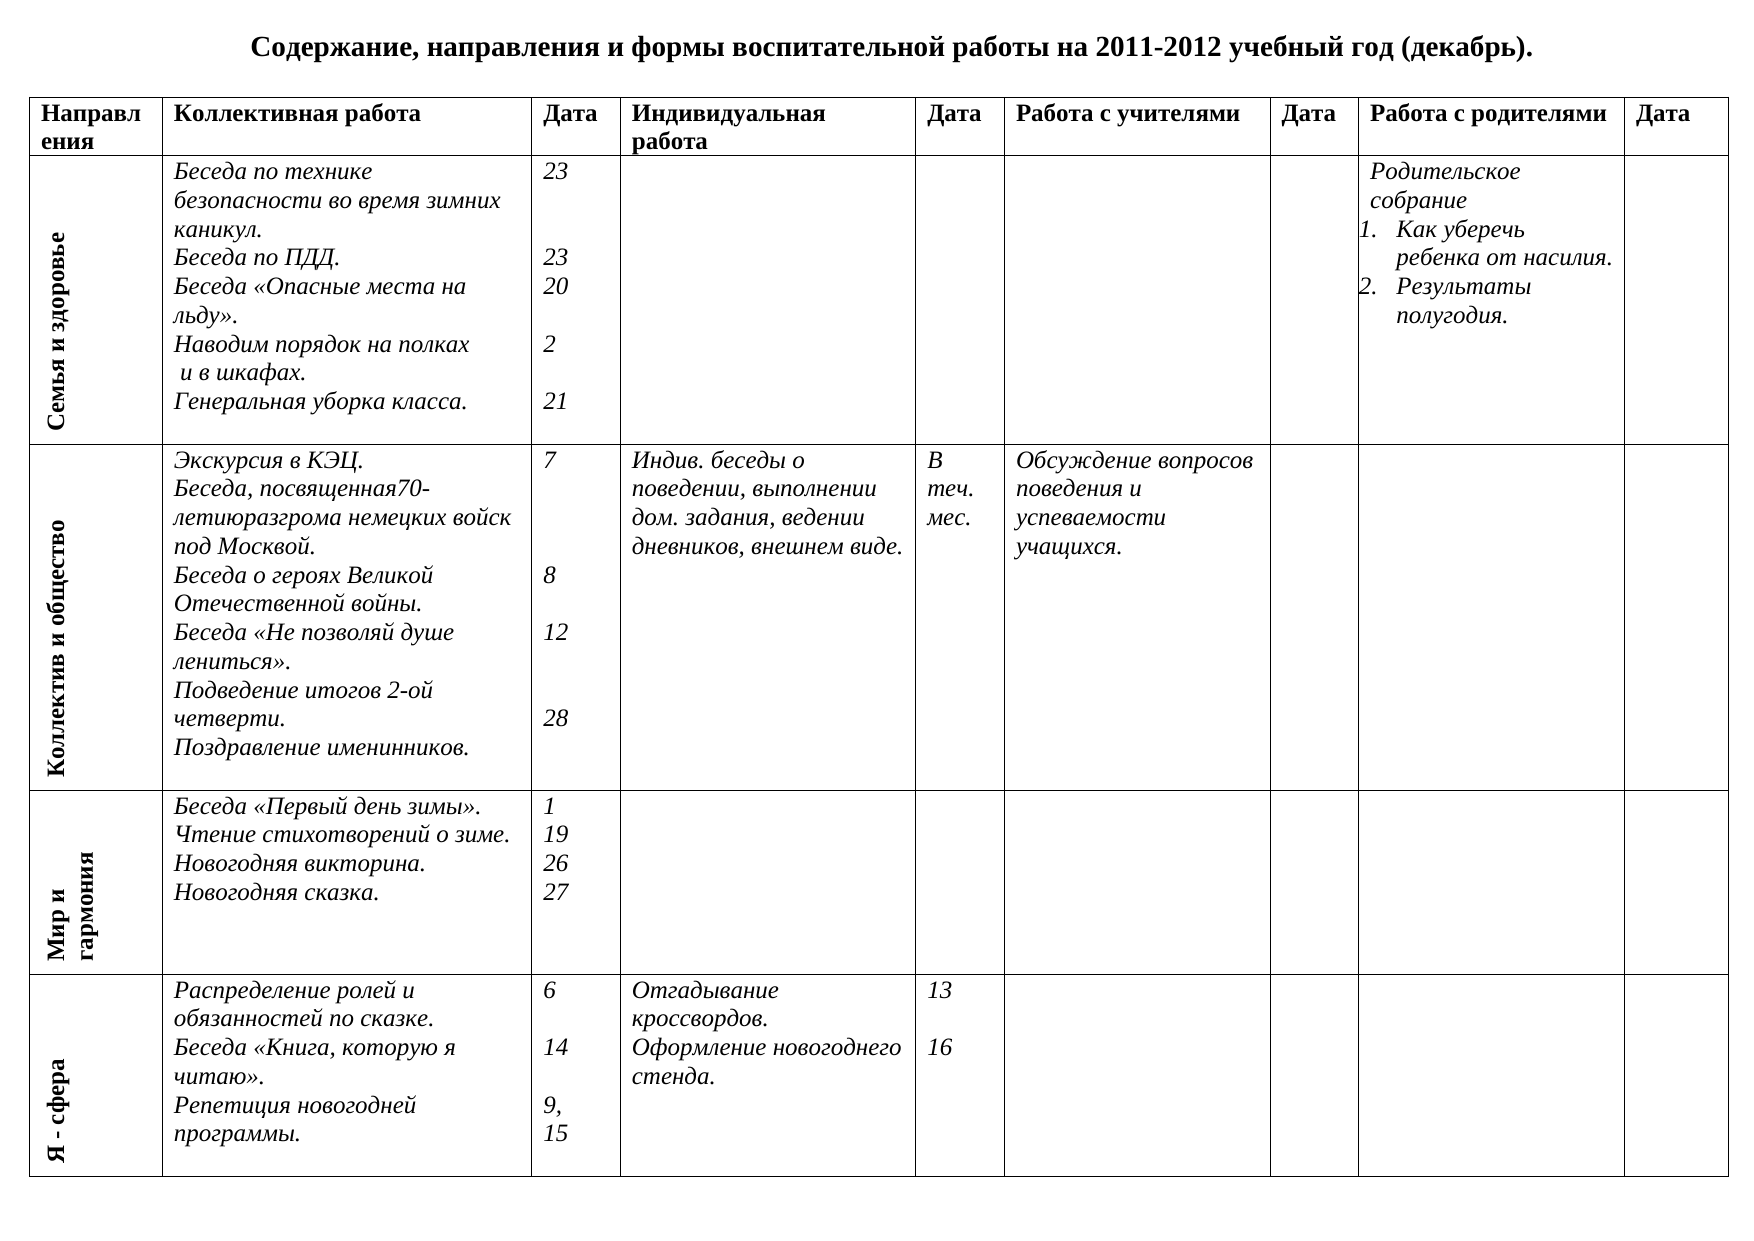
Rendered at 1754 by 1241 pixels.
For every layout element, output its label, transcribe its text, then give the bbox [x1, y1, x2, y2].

table_cell [1625, 975, 1728, 1176]
table_cell [1005, 975, 1270, 1176]
table_cell [621, 791, 915, 974]
table_cell Родительское собрание Как уберечь ребенка от насилия. Результаты полугодия. [1359, 156, 1624, 444]
table_cell Индив. беседы о поведении, выполнении дом. задания, ведении дневников, внешнем виде. [621, 445, 915, 790]
table_cell [1271, 975, 1358, 1176]
table_cell 23 23 20 2 21 [532, 156, 620, 444]
table_header Работа с родителями [1359, 98, 1624, 155]
table_cell [1625, 791, 1728, 974]
table_header Дата [916, 98, 1004, 155]
table_cell [1359, 975, 1624, 1176]
table_header Коллективная работа [163, 98, 531, 155]
table_cell Экскурсия в КЭЦ. Беседа, посвященная70-летиюразгрома немецких войск под Москвой. Беседа о героях Великой Отечественной войны. Беседа «Не позволяй душе лениться». Подведение итогов 2-ой четверти. Поздравление именинников. [163, 445, 531, 790]
table_cell Беседа по технике безопасности во время зимних каникул. Беседа по ПДД. Беседа «Опасные места на льду». Наводим порядок на полках и в шкафах. Генеральная уборка класса. [163, 156, 531, 444]
table_header Работа с учителями [1005, 98, 1270, 155]
text Содержание, направления и формы воспитательной работы на 2011-2012 учебный год (декабрь). [148, 29, 1636, 63]
table_cell [916, 156, 1004, 444]
table_cell Отгадывание кроссвордов. Оформление новогоднего стенда. [621, 975, 915, 1176]
table_cell 1 19 26 27 [532, 791, 620, 974]
table_header Дата [1625, 98, 1728, 155]
table_cell [1005, 156, 1270, 444]
table_cell [1359, 791, 1624, 974]
table_cell [1271, 445, 1358, 790]
table_cell Мир и гармония [30, 791, 162, 974]
table_cell [621, 156, 915, 444]
table_cell Беседа «Первый день зимы». Чтение стихотворений о зиме. Новогодняя викторина. Новогодняя сказка. [163, 791, 531, 974]
table_cell [1005, 791, 1270, 974]
table_cell [1271, 156, 1358, 444]
table_cell [916, 791, 1004, 974]
table_cell В теч. мес. [916, 445, 1004, 790]
table_cell Коллектив и общество [30, 445, 162, 790]
table_cell [1359, 445, 1624, 790]
table_cell [1625, 156, 1728, 444]
table_cell [1271, 791, 1358, 974]
table_cell Обсуждение вопросов поведения и успеваемости учащихся. [1005, 445, 1270, 790]
table_cell 6 14 9, 15 [532, 975, 620, 1176]
table_header Направления [30, 98, 162, 155]
table_cell Я - сфера [30, 975, 162, 1176]
table_header Индивидуальная работа [621, 98, 915, 155]
table_header Дата [1271, 98, 1358, 155]
table_cell Семья и здоровье [30, 156, 162, 444]
table_cell 13 16 [916, 975, 1004, 1176]
table_cell [1625, 445, 1728, 790]
table_header Дата [532, 98, 620, 155]
table_cell Распределение ролей и обязанностей по сказке. Беседа «Книга, которую я читаю». Репетиция новогодней программы. [163, 975, 531, 1176]
table_cell 7 8 12 28 [532, 445, 620, 790]
